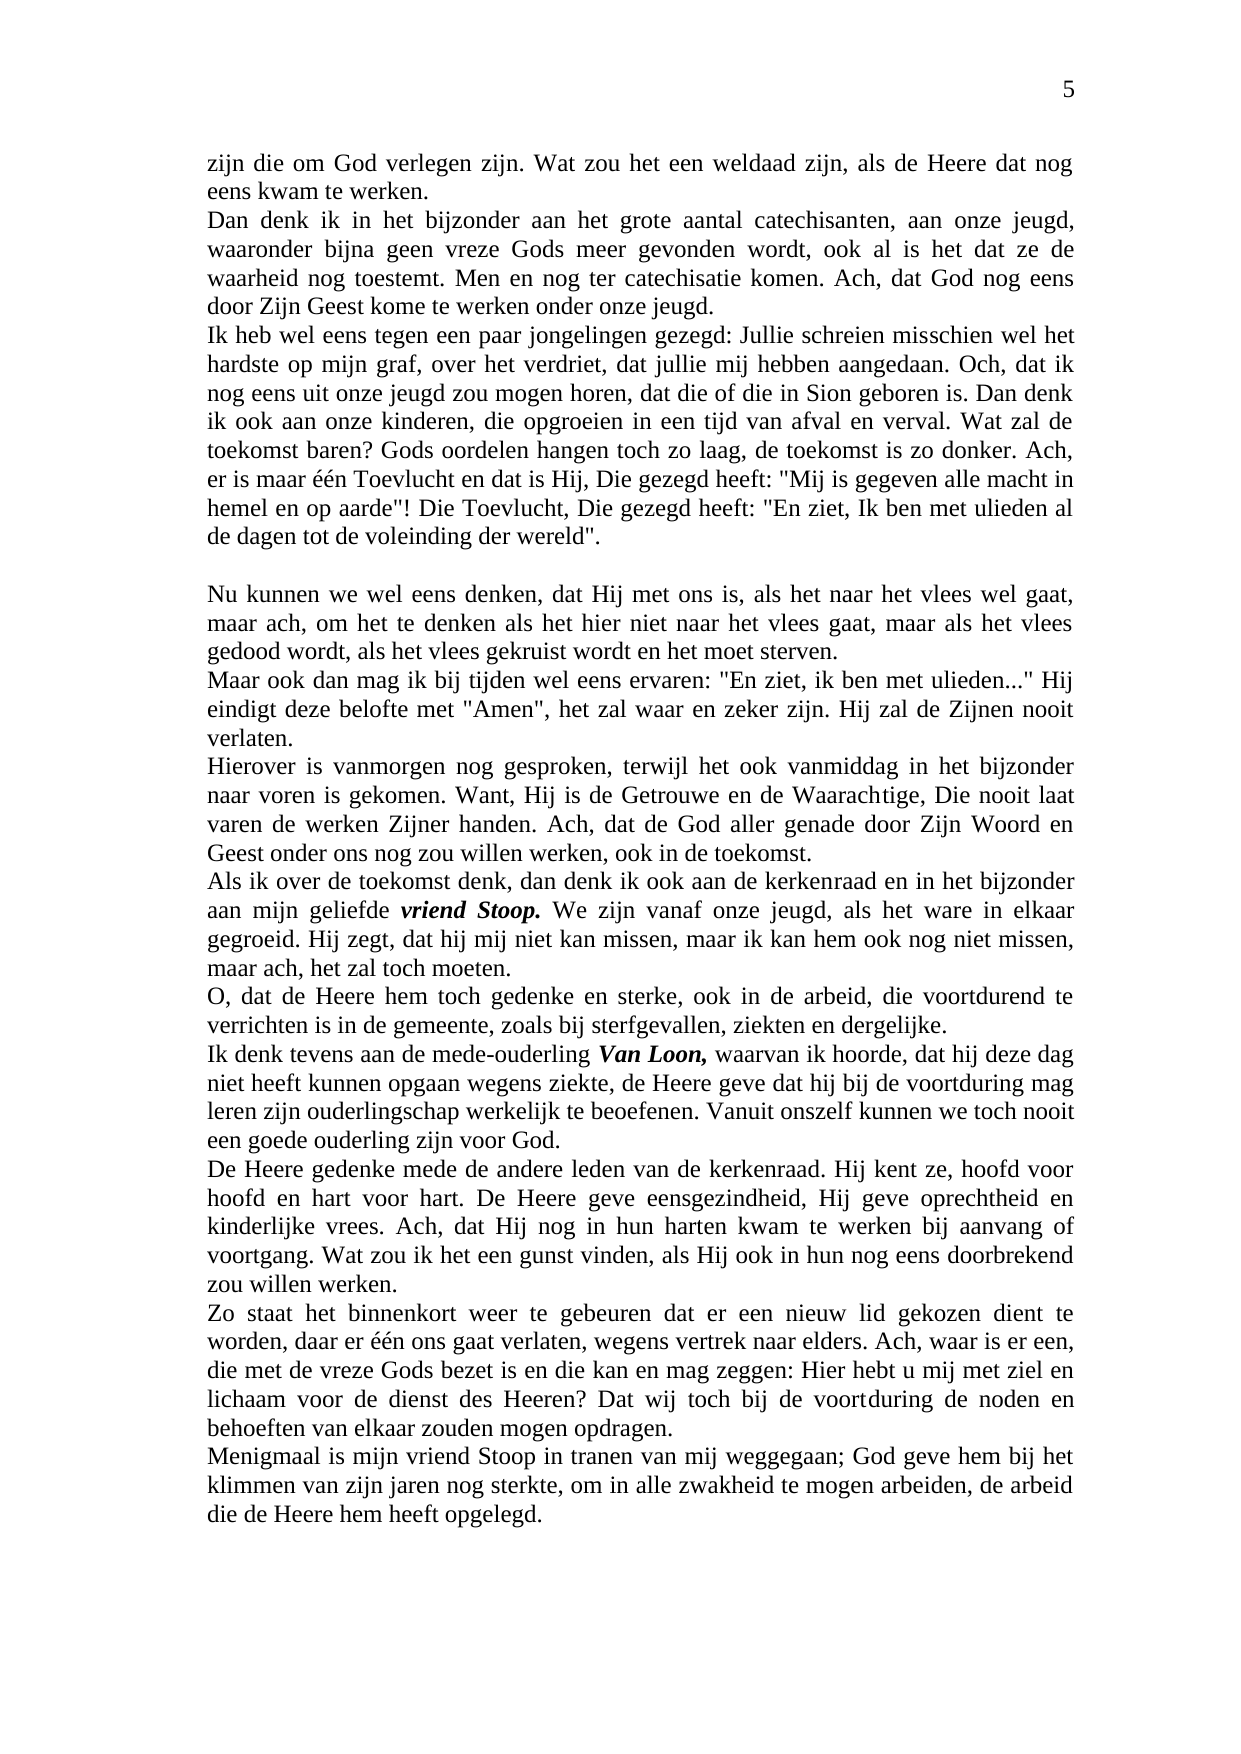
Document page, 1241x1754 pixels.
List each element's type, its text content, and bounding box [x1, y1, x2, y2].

text O, dat de Heere hem toch gedenke en sterke, ook in de arbeid, die voortdurend te verrichten is in de gemeente, zoals bij sterfgevallen, ziekten en dergelijke. [207, 981, 1075, 1039]
text Menigmaal is mijn vriend Stoop in tranen van mij weggegaan; God geve hem bij het klimmen van zijn jaren nog sterkte, om in alle zwakheid te mogen arbeiden, de arbeid die de Heere hem heeft opgelegd. [207, 1441, 1075, 1528]
text Zo staat het binnenkort weer te gebeuren dat er een nieuw lid gekozen dient te worden, daar er één ons gaat verlaten, wegens vertrek naar elders. Ach, waar is er een, die met de vreze Gods bezet is en die kan en mag zeggen: Hier hebt u mij met ziel en lichaam voor de dienst des Heeren? Dat wij toch bij de voortduring de noden en behoeften van elkaar zouden mogen opdragen. [207, 1298, 1075, 1441]
text De Heere gedenke mede de andere leden van de kerkenraad. Hij kent ze, hoofd voor hoofd en hart voor hart. De Heere geve eensgezindheid, Hij geve oprechtheid en kinderlijke vrees. Ach, dat Hij nog in hun harten kwam te werken bij aanvang of voortgang. Wat zou ik het een gunst vinden, als Hij ook in hun nog eens doorbrekend zou willen werken. [207, 1154, 1075, 1298]
text Ik denk tevens aan de mede-ouderling Van Loon, waarvan ik hoorde, dat hij deze dag niet heeft kunnen opgaan wegens ziekte, de Heere geve dat hij bij de voortduring mag leren zijn ouderlingschap werkelijk te beoefenen. Vanuit onszelf kunnen we toch nooit een goede ouderling zijn voor God. [207, 1039, 1075, 1154]
text Nu kunnen we wel eens denken, dat Hij met ons is, als het naar het vlees wel gaat, maar ach, om het te denken als het hier niet naar het vlees gaat, maar als het vlees gedood wordt, als het vlees gekruist wordt en het moet sterven. [207, 579, 1075, 665]
text Maar ook dan mag ik bij tijden wel eens ervaren: "En ziet, ik ben met ulieden..." Hij eindigt deze belofte met "Amen", het zal waar en zeker zijn. Hij zal de Zijnen nooit verlaten. [207, 665, 1075, 751]
text Hierover is vanmorgen nog gesproken, terwijl het ook vanmiddag in het bijzonder naar voren is gekomen. Want, Hij is de Getrouwe en de Waarachtige, Die nooit laat varen de werken Zijner handen. Ach, dat de God aller genade door Zijn Woord en Geest onder ons nog zou willen werken, ook in de toekomst. [207, 751, 1075, 866]
text Dan denk ik in het bijzonder aan het grote aantal catechisanten, aan onze jeugd, waaronder bijna geen vreze Gods meer gevonden wordt, ook al is het dat ze de waarheid nog toestemt. Men en nog ter catechisatie komen. Ach, dat God nog eens door Zijn Geest kome te werken onder onze jeugd. [207, 205, 1075, 320]
text Ik heb wel eens tegen een paar jongelingen gezegd: Jullie schreien misschien wel het hardste op mijn graf, over het verdriet, dat jullie mij hebben aangedaan. Och, dat ik nog eens uit onze jeugd zou mogen horen, dat die of die in Sion geboren is. Dan denk ik ook aan onze kinderen, die opgroeien in een tijd van afval en verval. Wat zal de toekomst baren? Gods oordelen hangen toch zo laag, de toekomst is zo donker. Ach, er is maar één Toevlucht en dat is Hij, Die gezegd heeft: "Mij is gegeven alle macht in hemel en op aarde"! Die Toevlucht, Die gezegd heeft: "En ziet, Ik ben met ulieden al de dagen tot de voleinding der wereld". [207, 320, 1075, 550]
text Als ik over de toekomst denk, dan denk ik ook aan de kerkenraad en in het bijzonder aan mijn geliefde vriend Stoop. We zijn vanaf onze jeugd, als het ware in elkaar gegroeid. Hij zegt, dat hij mij niet kan missen, maar ik kan hem ook nog niet missen, maar ach, het zal toch moeten. [207, 866, 1075, 981]
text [207, 148, 1075, 205]
